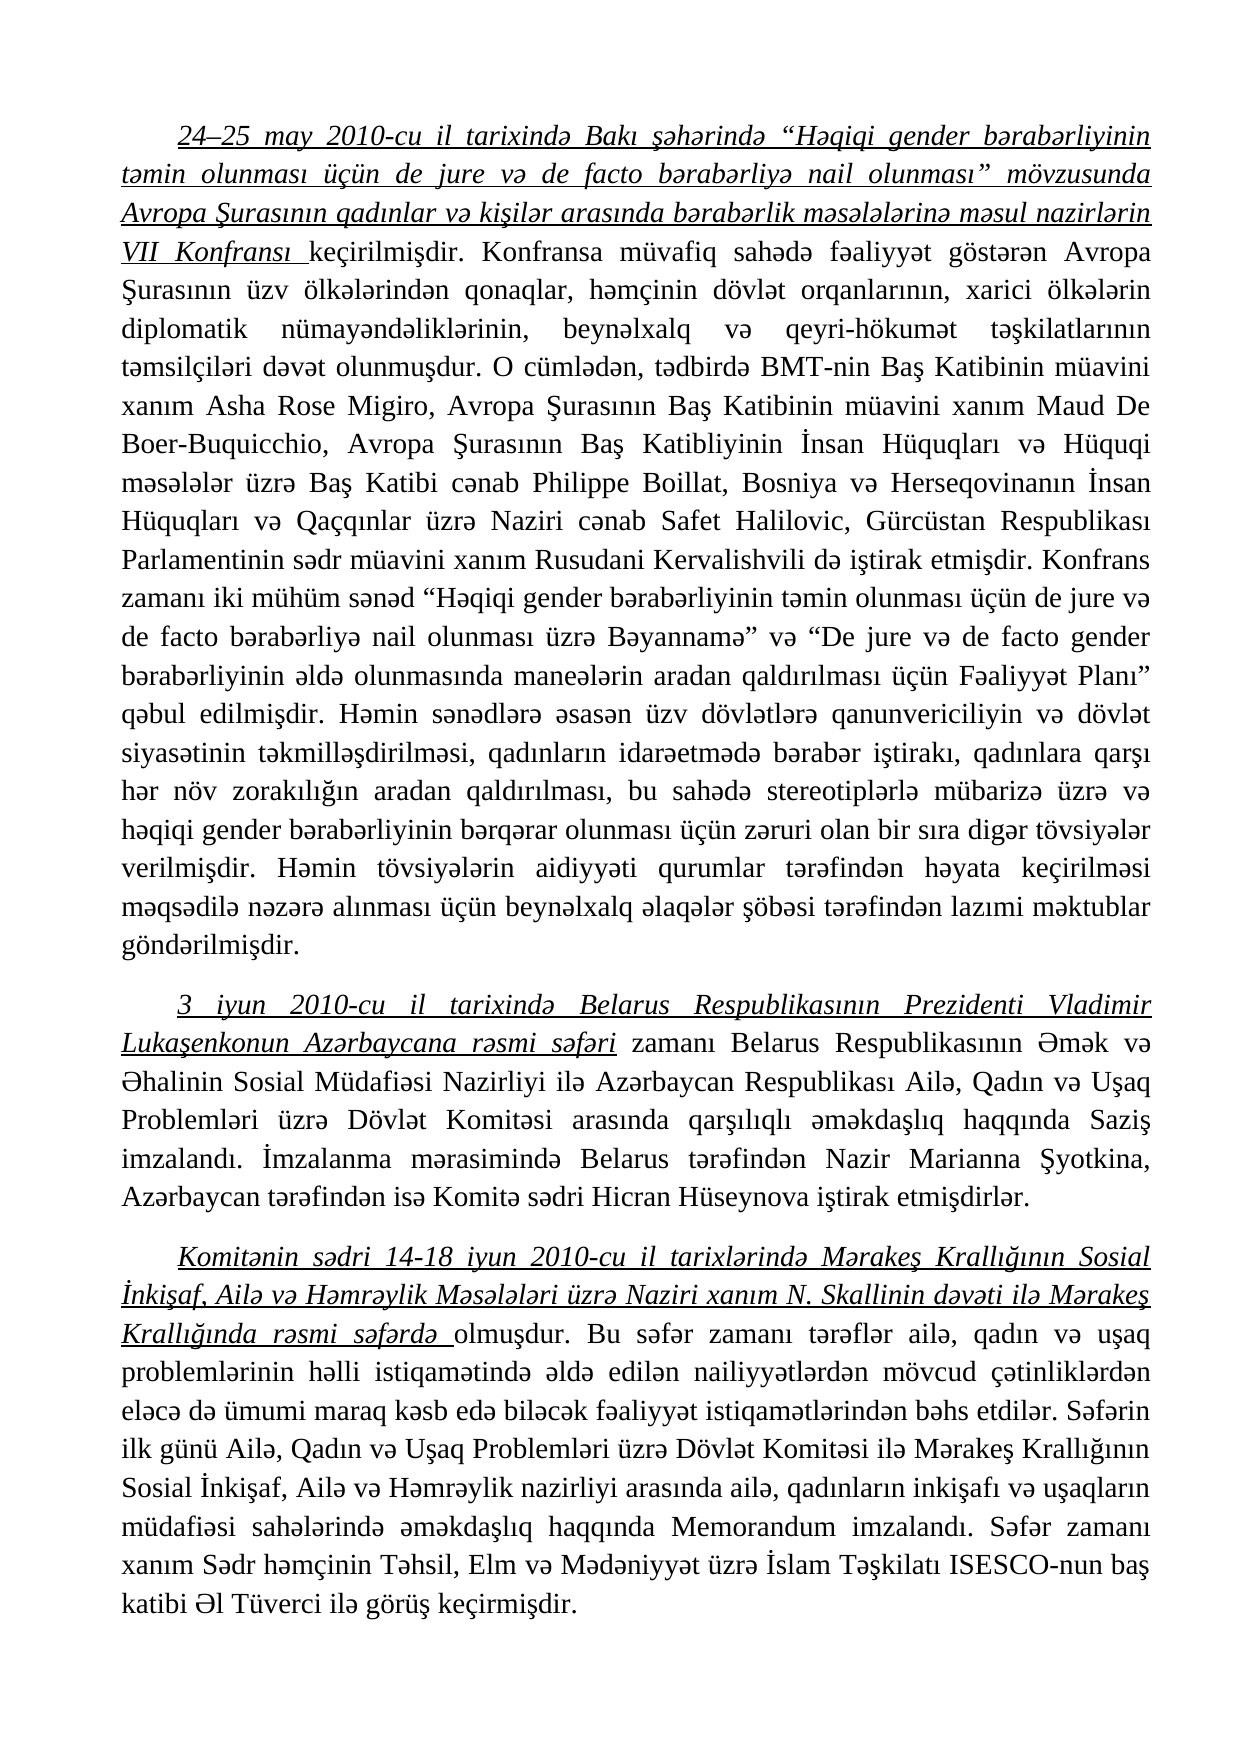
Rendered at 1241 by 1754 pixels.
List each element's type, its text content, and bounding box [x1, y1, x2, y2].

text 3 iyun 2010-cu il tarixində Belarus Respublikasının Prezidenti Vladimir Lukaşenkonun Azərbaycana rəsmi səfəri zamanı Belarus Respublikasının Əmək və Əhalinin Sosial Müdafiəsi Nazirliyi ilə Azərbaycan Respublikası Ailə, Qadın və Uşaq Problemləri üzrə Dövlət Komitəsi arasında qarşılıqlı əməkdaşlıq haqqında Saziş imzalandı. İmzalanma mərasimində Belarus tərəfindən Nazir Marianna Şyotkina, Azərbaycan tərəfindən isə Komitə sədri Hicran Hüseynova iştirak etmişdirlər. [121, 987, 1152, 1213]
text 24–25 may 2010-cu il tarixində Bakı şəhərində “Həqiqi gender bərabərliyinin təmin olunması üçün de jure və de facto bərabərliyə nail olunması” mövzusunda Avropa Şurasının qadınlar və kişilər arasında bərabərlik məsələlərinə məsul nazirlərin VII Konfransı keçirilmişdir. Konfransa müvafiq sahədə fəaliyyət göstərən Avropa Şurasının üzv ölkələrindən qonaqlar, həmçinin dövlət orqanlarının, xarici ölkələrin diplomatik nümayəndəliklərinin, beynəlxalq və qeyri-hökumət təşkilatlarının təmsilçiləri dəvət olunmuşdur. O cümlədən, tədbirdə BMT-nin Baş Katibinin müavini xanım Asha Rose Migiro, Avropa Şurasının Baş Katibinin müavini xanım Maud De Boer-Buquicchio, Avropa Şurasının Baş Katibliyinin İnsan Hüquqları və Hüquqi məsələlər üzrə Baş Katibi cənab Philippe Boillat, Bosniya və Herseqovinanın İnsan Hüquqları və Qaçqınlar üzrə Naziri cənab Safet Halilovic, Gürcüstan Respublikası Parlamentinin sədr müavini xanım Rusudani Kervalishvili də iştirak etmişdir. Konfrans zamanı iki mühüm sənəd “Həqiqi gender bərabərliyinin təmin olunması üçün de jure və de facto bərabərliyə nail olunması üzrə Bəyannamə” və “De jure və de facto gender bərabərliyinin əldə olunmasında maneələrin aradan qaldırılması üçün Fəaliyyət Planı” qəbul edilmişdir. Həmin sənədlərə əsasən üzv dövlətlərə qanunvericiliyin və dövlət siyasətinin təkmilləşdirilməsi, qadınların idarəetmədə bərabər iştirakı, qadınlara qarşı hər növ zorakılığın aradan qaldırılması, bu sahədə stereotiplərlə mübarizə üzrə və həqiqi gender bərabərliyinin bərqərar olunması üçün zəruri olan bir sıra digər tövsiyələr verilmişdir. Həmin tövsiyələrin aidiyyəti qurumlar tərəfindən həyata keçirilməsi məqsədilə nəzərə alınması üçün beynəlxalq əlaqələr şöbəsi tərəfindən lazımi məktublar göndərilmişdir. [121, 226, 1152, 961]
text Komitənin sədri 14-18 iyun 2010-cu il tarixlərində Mərakeş Krallığının Sosial İnkişaf, Ailə və Həmrəylik Məsələləri üzrə Naziri xanım N. Skallinin dəvəti ilə Mərakeş Krallığında rəsmi səfərdə olmuşdur. Bu səfər zamanı tərəflər ailə, qadın və uşaq problemlərinin həlli istiqamətində əldə edilən nailiyyətlərdən mövcud çətinliklərdən eləcə də ümumi maraq kəsb edə biləcək fəaliyyət istiqamətlərindən bəhs etdilər. Səfərin ilk günü Ailə, Qadın və Uşaq Problemləri üzrə Dövlət Komitəsi ilə Mərakeş Krallığının Sosial İnkişaf, Ailə və Həmrəylik nazirliyi arasında ailə, qadınların inkişafı və uşaqların müdafiəsi sahələrində əməkdaşlıq haqqında Memorandum imzalandı. Səfər zamanı xanım Sədr həmçinin Təhsil, Elm və Mədəniyyət üzrə İslam Təşkilatı ISESCO-nun baş katibi Əl Tüverci ilə görüş keçirmişdir. [121, 1239, 1152, 1619]
